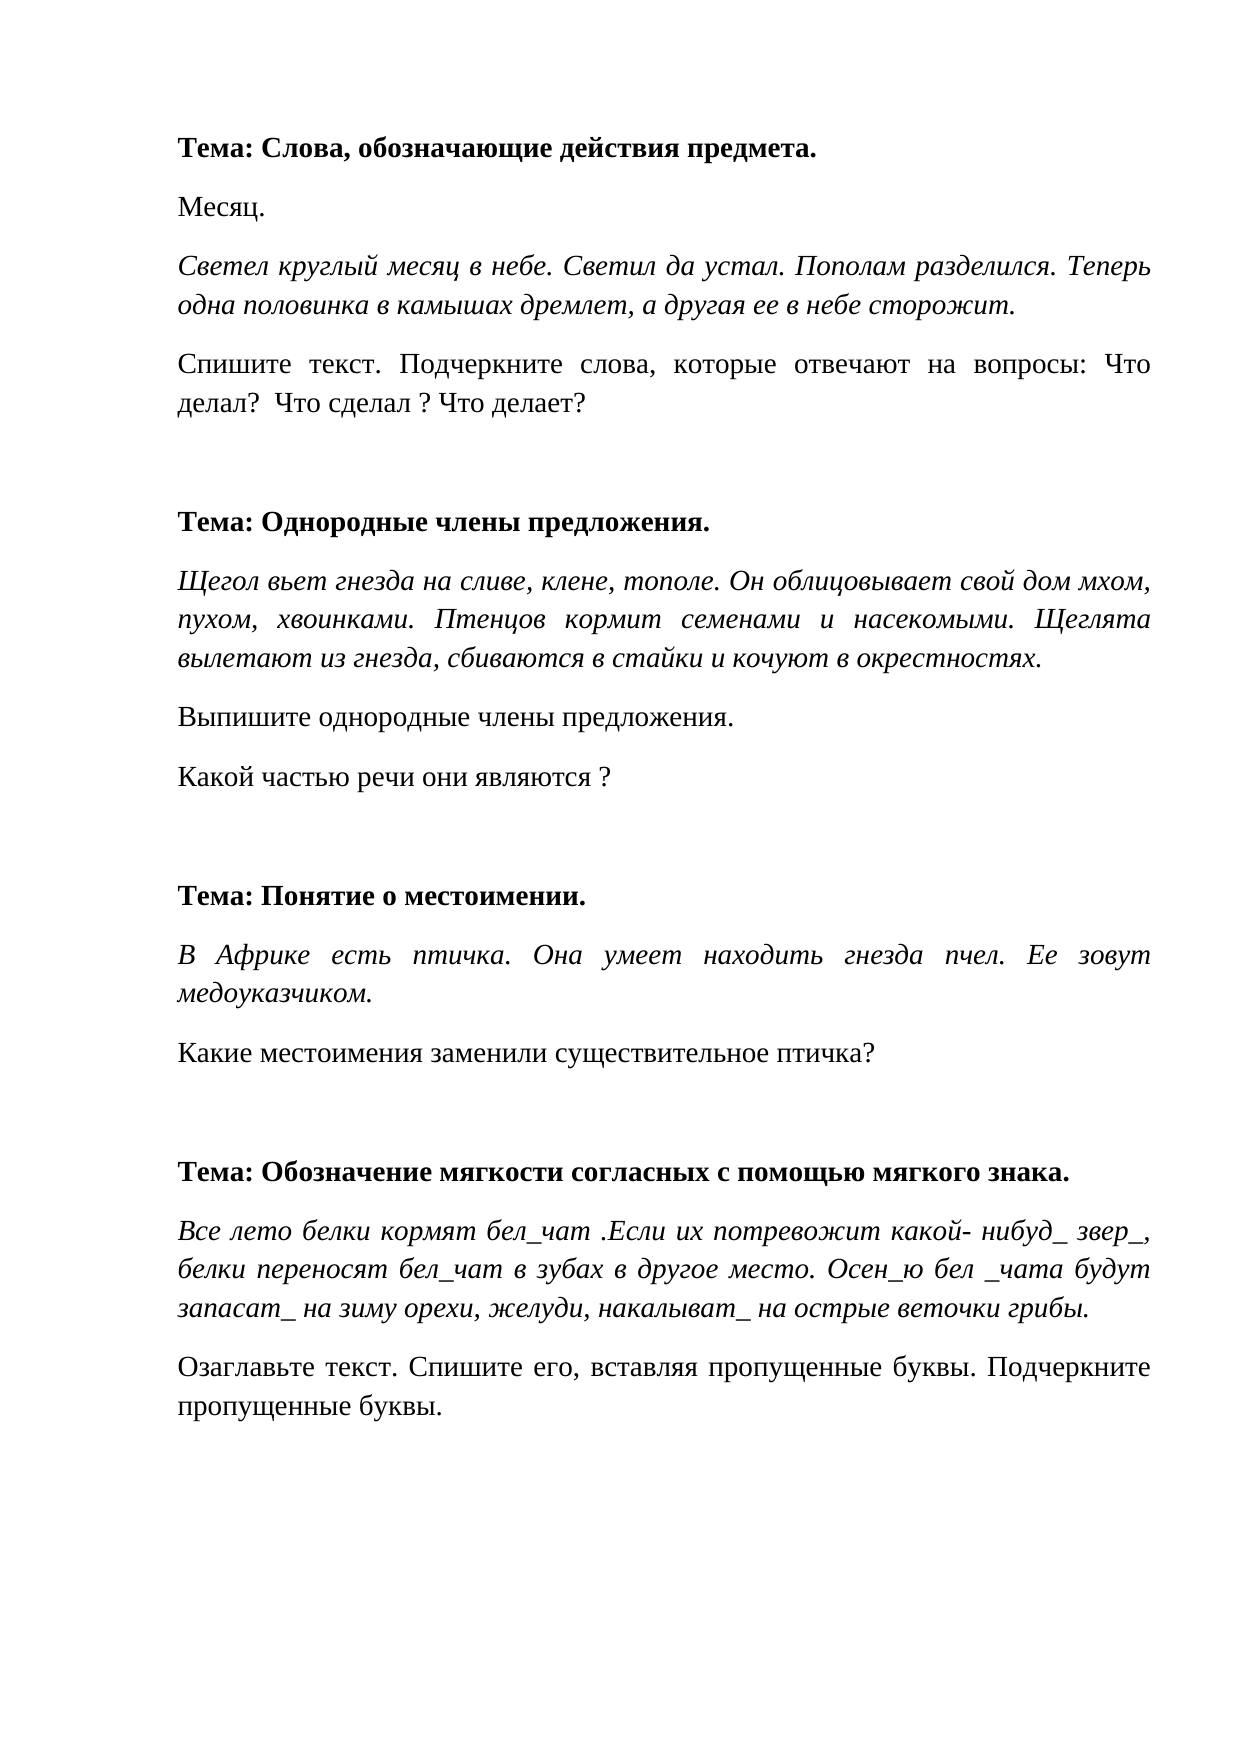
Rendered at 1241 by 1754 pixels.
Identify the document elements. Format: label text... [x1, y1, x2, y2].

text Выпишите однородные члены предложения. [177, 699, 1152, 733]
text Какой частью речи они являются ? [177, 759, 1152, 792]
text Щегол вьет гнезда на сливе, клене, тополе. Он облицовывает свой дом мхом, пухом, хвоинками. Птенцов кормит семенами и насекомыми. Щеглята вылетают из гнезда, сбиваются в стайки и кочуют в окрестностях. [177, 563, 1152, 674]
text Тема: Понятие о местоимении. [177, 878, 1152, 911]
text Светел круглый месяц в небе. Светил да устал. Пополам разделился. Теперь одна половинка в камышах дремлет, а другая ее в небе сторожит. [177, 248, 1152, 321]
text Какие местоимения заменили существительное птичка? [177, 1035, 1152, 1068]
text Все лето белки кормят бел_чат .Если их потревожит какой- нибуд_ звер_, белки переносят бел_чат в зубах в другое место. Осен_ю бел _чата будут запасат_ на зиму орехи, желуди, накалыват_ на острые веточки грибы. [177, 1213, 1152, 1324]
text Тема: Однородные члены предложения. [177, 504, 1152, 537]
text Озаглавьте текст. Спишите его, вставляя пропущенные буквы. Подчеркните пропущенные буквы. [177, 1349, 1152, 1422]
text Тема: Слова, обозначающие действия предмета. [177, 130, 1152, 163]
text Тема: Обозначение мягкости согласных с помощью мягкого знака. [177, 1154, 1152, 1187]
text В Африке есть птичка. Она умеет находить гнезда пчел. Ее зовут медоуказчиком. [177, 937, 1152, 1009]
text Месяц. [177, 189, 1152, 223]
text Спишите текст. Подчеркните слова, которые отвечают на вопросы: Что делал? Что сделал ? Что делает? [177, 346, 1152, 418]
